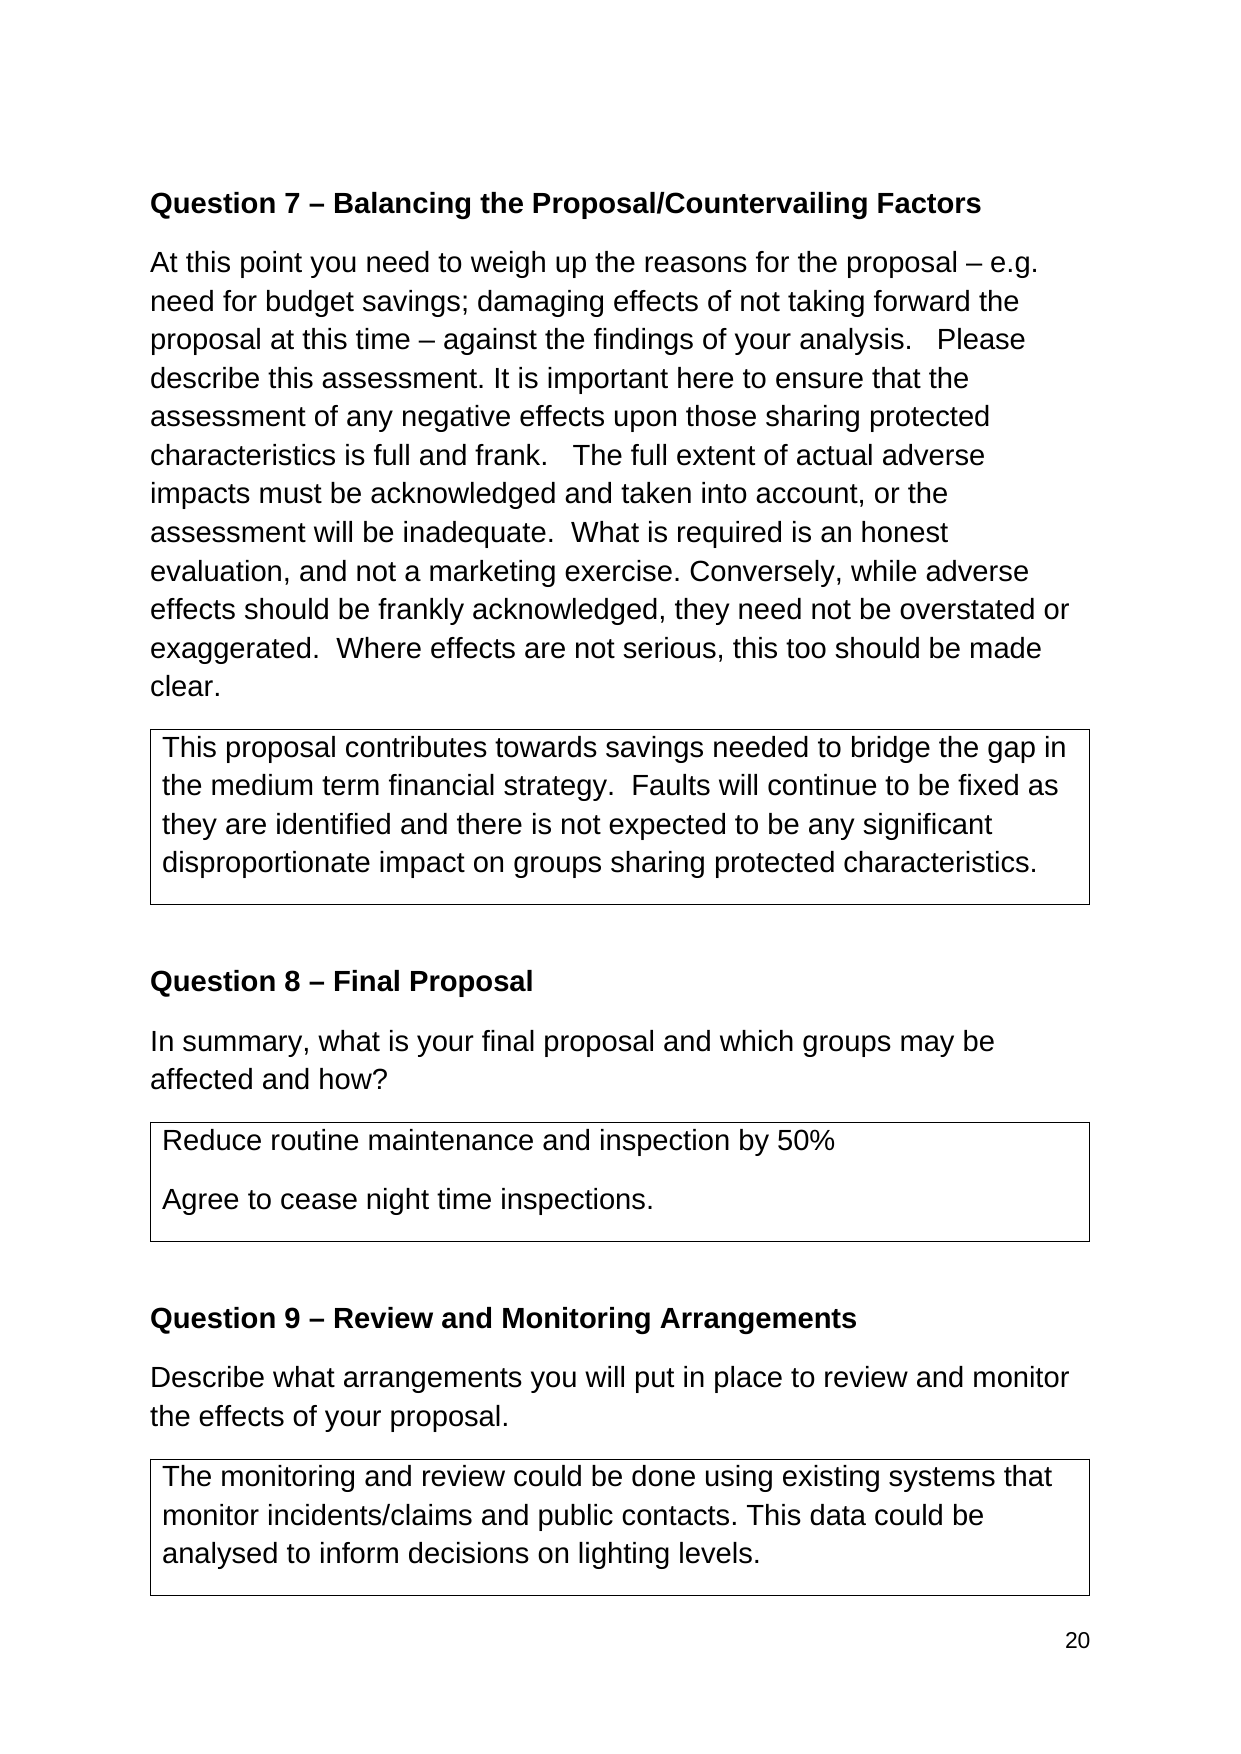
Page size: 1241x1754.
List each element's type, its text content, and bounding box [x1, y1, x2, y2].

text At this point you need to weigh up the reasons for the proposal – e.g. need for budget savings; damaging effects of not taking forward the proposal at this time – against the findings of your analysis. Please describe this assessment. It is important here to ensure that the assessment of any negative effects upon those sharing protected characteristics is full and frank. The full extent of actual adverse impacts must be acknowledged and taken into account, or the assessment will be inadequate. What is required is an honest evaluation, and not a marketing exercise. Conversely, while adverse effects should be frankly acknowledged, they need not be overstated or exaggerated. Where effects are not serious, this too should be made clear. [150, 245, 1090, 703]
text Question 8 – Final Proposal [150, 964, 1090, 998]
table_header This proposal contributes towards savings needed to bridge the gap in the medium term financial strategy. Faults will continue to be fixed as they are identified and there is not expected to be any significant disproportionate impact on groups sharing protected characteristics. [151, 730, 1089, 904]
text Describe what arrangements you will put in place to review and monitor the effects of your proposal. [150, 1361, 1090, 1433]
text Question 7 – Balancing the Proposal/Countervailing Factors [150, 186, 1090, 219]
text In summary, what is your final proposal and which groups may be affected and how? [150, 1024, 1090, 1096]
table_header The monitoring and review could be done using existing systems that monitor incidents/claims and public contacts. This data could be analysed to inform decisions on lighting levels. [151, 1460, 1089, 1595]
table_header Reduce routine maintenance and inspection by 50% Agree to cease night time inspections. [151, 1123, 1089, 1241]
text Question 9 – Review and Monitoring Arrangements [150, 1301, 1090, 1335]
